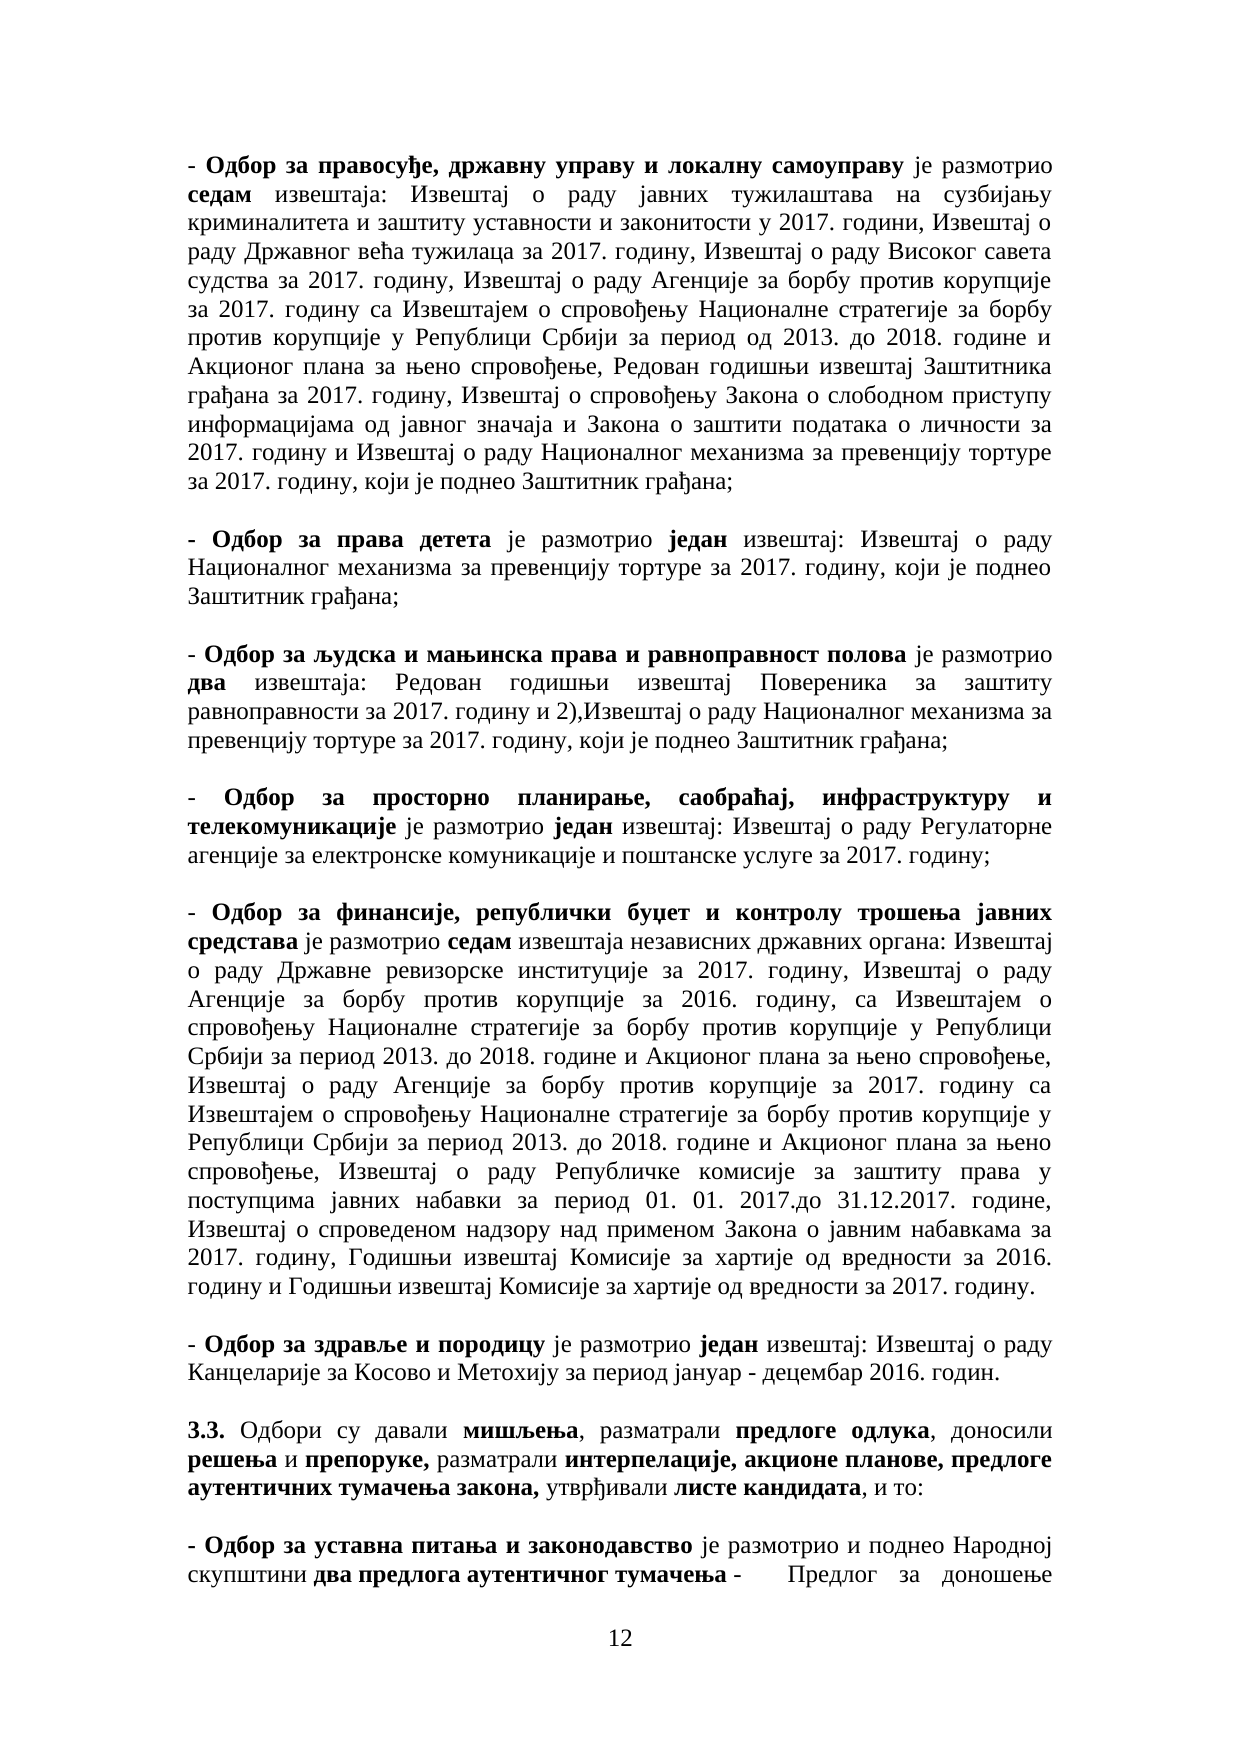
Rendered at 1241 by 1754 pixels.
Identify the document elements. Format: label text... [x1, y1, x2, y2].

text - Одбор за правосуђе, државну управу и локалну самоуправу је размотрио седам извештаја: Извештај о раду јавних тужилаштава на сузбијању криминалитета и заштиту уставности и законитости у 2017. години, Извештај о раду Државног већа тужилаца за 2017. годину, Извештај о раду Високог савета судства за 2017. годину, Извештај о раду Агенције за борбу против корупције за 2017. годину са Извештајем о спровођењу Националне стратегије за борбу против корупције у Републици Србији за период од 2013. до 2018. године и Акционог плана за њено спровођење, Редован годишњи извештај Заштитника грађана за 2017. годину, Извештај о спровођењу Закона о слободном приступу информацијама од јавног значаја и Закона о заштити података о личности за 2017. годину и Извештај о раду Националног механизма за превенцију тортуре за 2017. годину, који је поднео Заштитник грађана; [187, 150, 1053, 495]
text - Одбор за права детета је размотрио један извештај: Извештај о раду Националног механизма за превенцију тортуре за 2017. годину, који је поднео Заштитник грађана; [187, 524, 1053, 610]
text - Одбор за финансије, републички буџет и контролу трошења јавних средстава је размотрио седам извештаја независних државних органа: Извештај о раду Државне ревизорске институције за 2017. годину, Извештај о раду Агенције за борбу против корупције за 2016. годину, са Извештајем о спровођењу Националне стратегије за борбу против корупције у Републици Србији за период 2013. до 2018. године и Акционог плана за њено спровођење, Извештај о раду Агенције за борбу против корупције за 2017. годину са Извештајем о спровођењу Националне стратегије за борбу против корупције у Републици Србији за период 2013. до 2018. године и Акционог плана за њено спровођење, Извештај о раду Републичке комисије за заштиту права у поступцима јавних набавки за период 01. 01. 2017.до 31.12.2017. године, Извештај о спроведеном надзору над применом Закона о јавним набавкама за 2017. годину, Годишњи извештај Комисије за хартије од вредности за 2016. годину и Годишњи извештај Комисије за хартије од вредности за 2017. годину. [187, 897, 1053, 1300]
text - Одбор за здравље и породицу је размотрио један извештај: Извештај о раду Канцеларије за Косово и Метохију за период јануар - децембар 2016. годин. [187, 1329, 1053, 1386]
text - Одбор за људска и мањинска права и равноправност полова је размотрио два извештаја: Редован годишњи извештај Повереника за заштиту равноправности за 2017. годину и 2),Извештај о раду Националног механизма за превенцију тортуре за 2017. годину, који је поднео Заштитник грађана; [187, 639, 1053, 754]
text 3.3. Одбори су давали мишљења, разматрали предлоге одлука, доносили решења и препоруке, разматрали интерпелације, акционе планове, предлоге аутентичних тумачења закона, утврђивали листе кандидата, и то: [187, 1415, 1053, 1501]
text - Одбор за просторно планирање, саобраћај, инфраструктуру и телекомуникације је размотрио један извештај: Извештај о раду Регулаторне агенције за електронске комуникације и поштанске услуге за 2017. годину; [187, 782, 1053, 869]
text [187, 1530, 1053, 1587]
